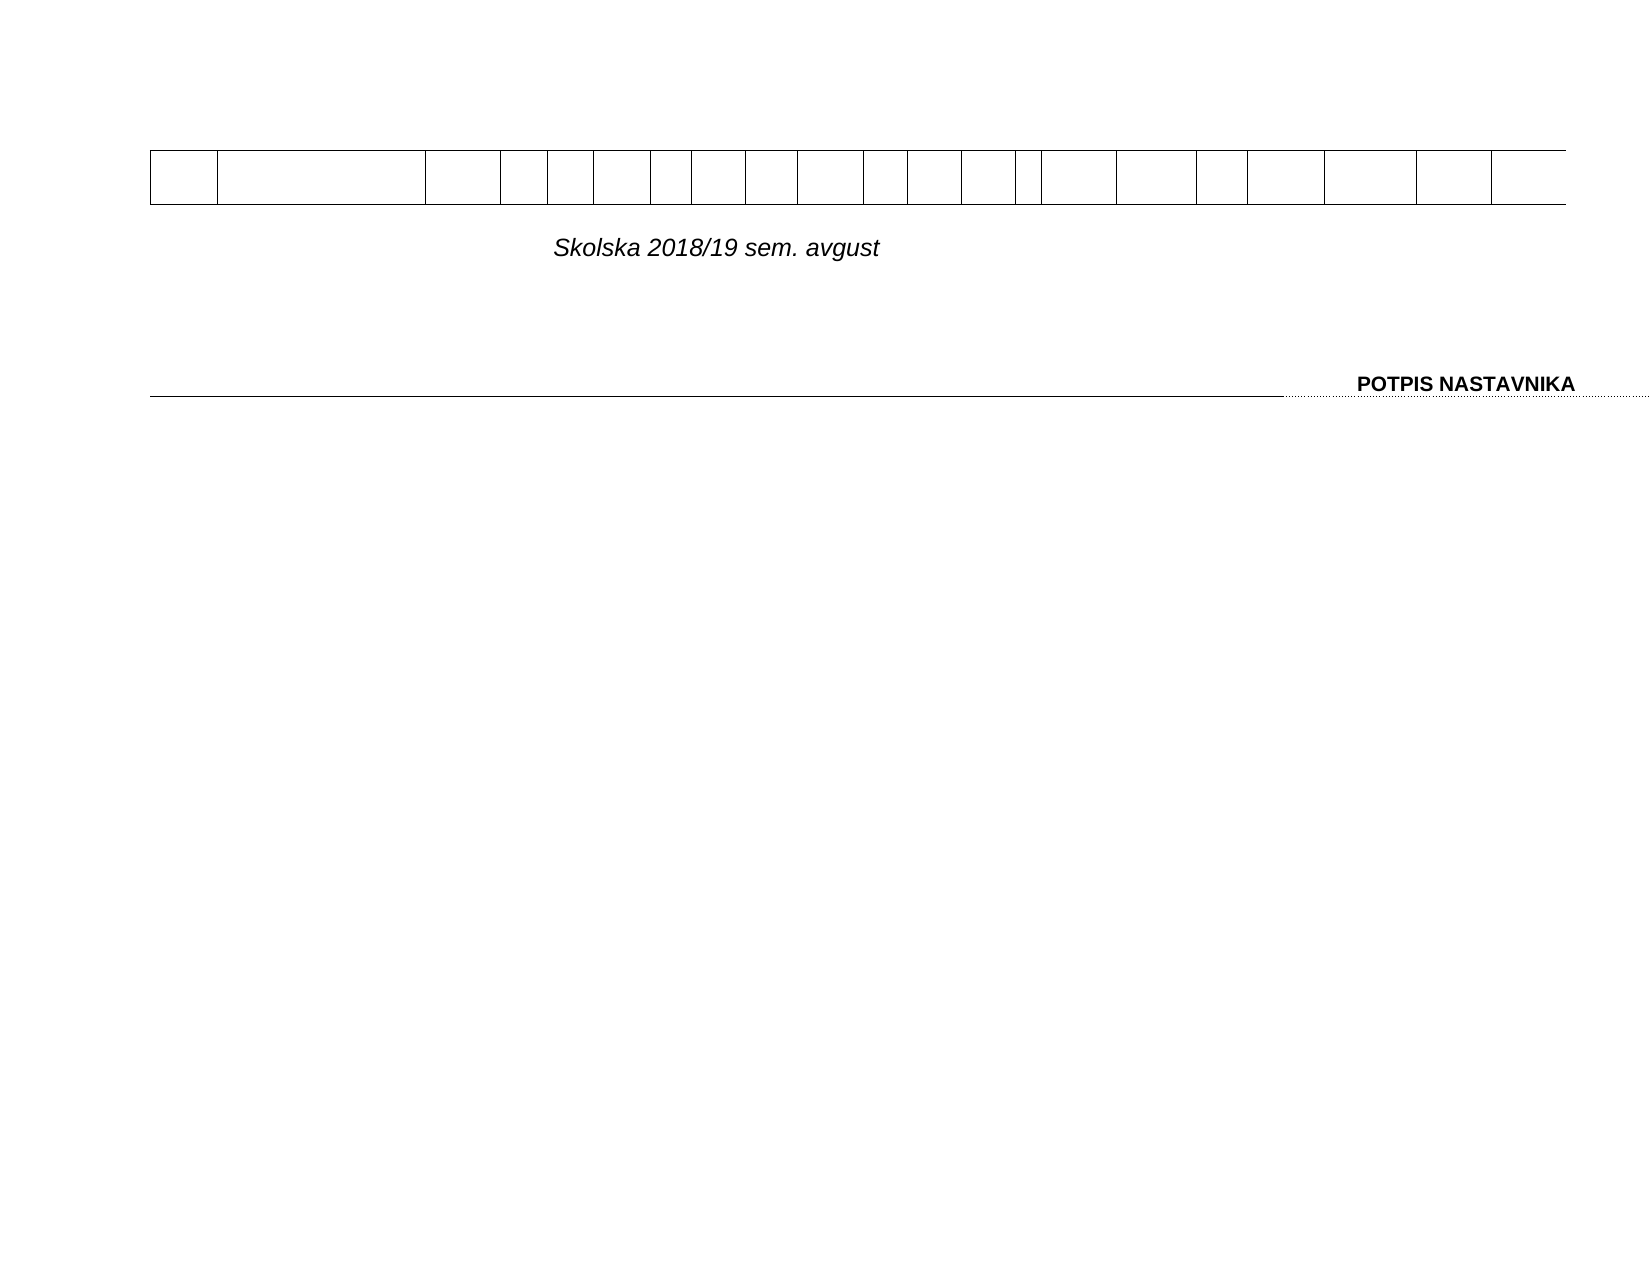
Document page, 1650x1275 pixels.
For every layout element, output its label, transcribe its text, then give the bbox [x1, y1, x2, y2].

table_cell [692, 151, 745, 204]
table_cell [1197, 151, 1247, 204]
table_cell [798, 151, 863, 204]
table_cell [1117, 151, 1196, 204]
table_cell [1417, 151, 1491, 204]
table_cell POTPIS NASTAVNIKA [1283, 204, 1650, 396]
table_cell [548, 151, 593, 204]
table_cell [501, 151, 547, 204]
table_cell [594, 151, 650, 204]
table_cell [746, 151, 797, 204]
table_cell [218, 151, 425, 204]
table_cell [864, 151, 907, 204]
table_cell Skolska 2018/19 sem. avgust [150, 205, 1282, 396]
table_cell [1325, 151, 1416, 204]
table_cell [1248, 151, 1324, 204]
table_cell [962, 151, 1015, 204]
table_cell [1492, 151, 1566, 204]
table_cell [151, 151, 217, 204]
table_cell [426, 151, 500, 204]
table_cell [1016, 151, 1041, 204]
table_cell [651, 151, 691, 204]
table_cell [1042, 151, 1116, 204]
table_cell [908, 151, 961, 204]
